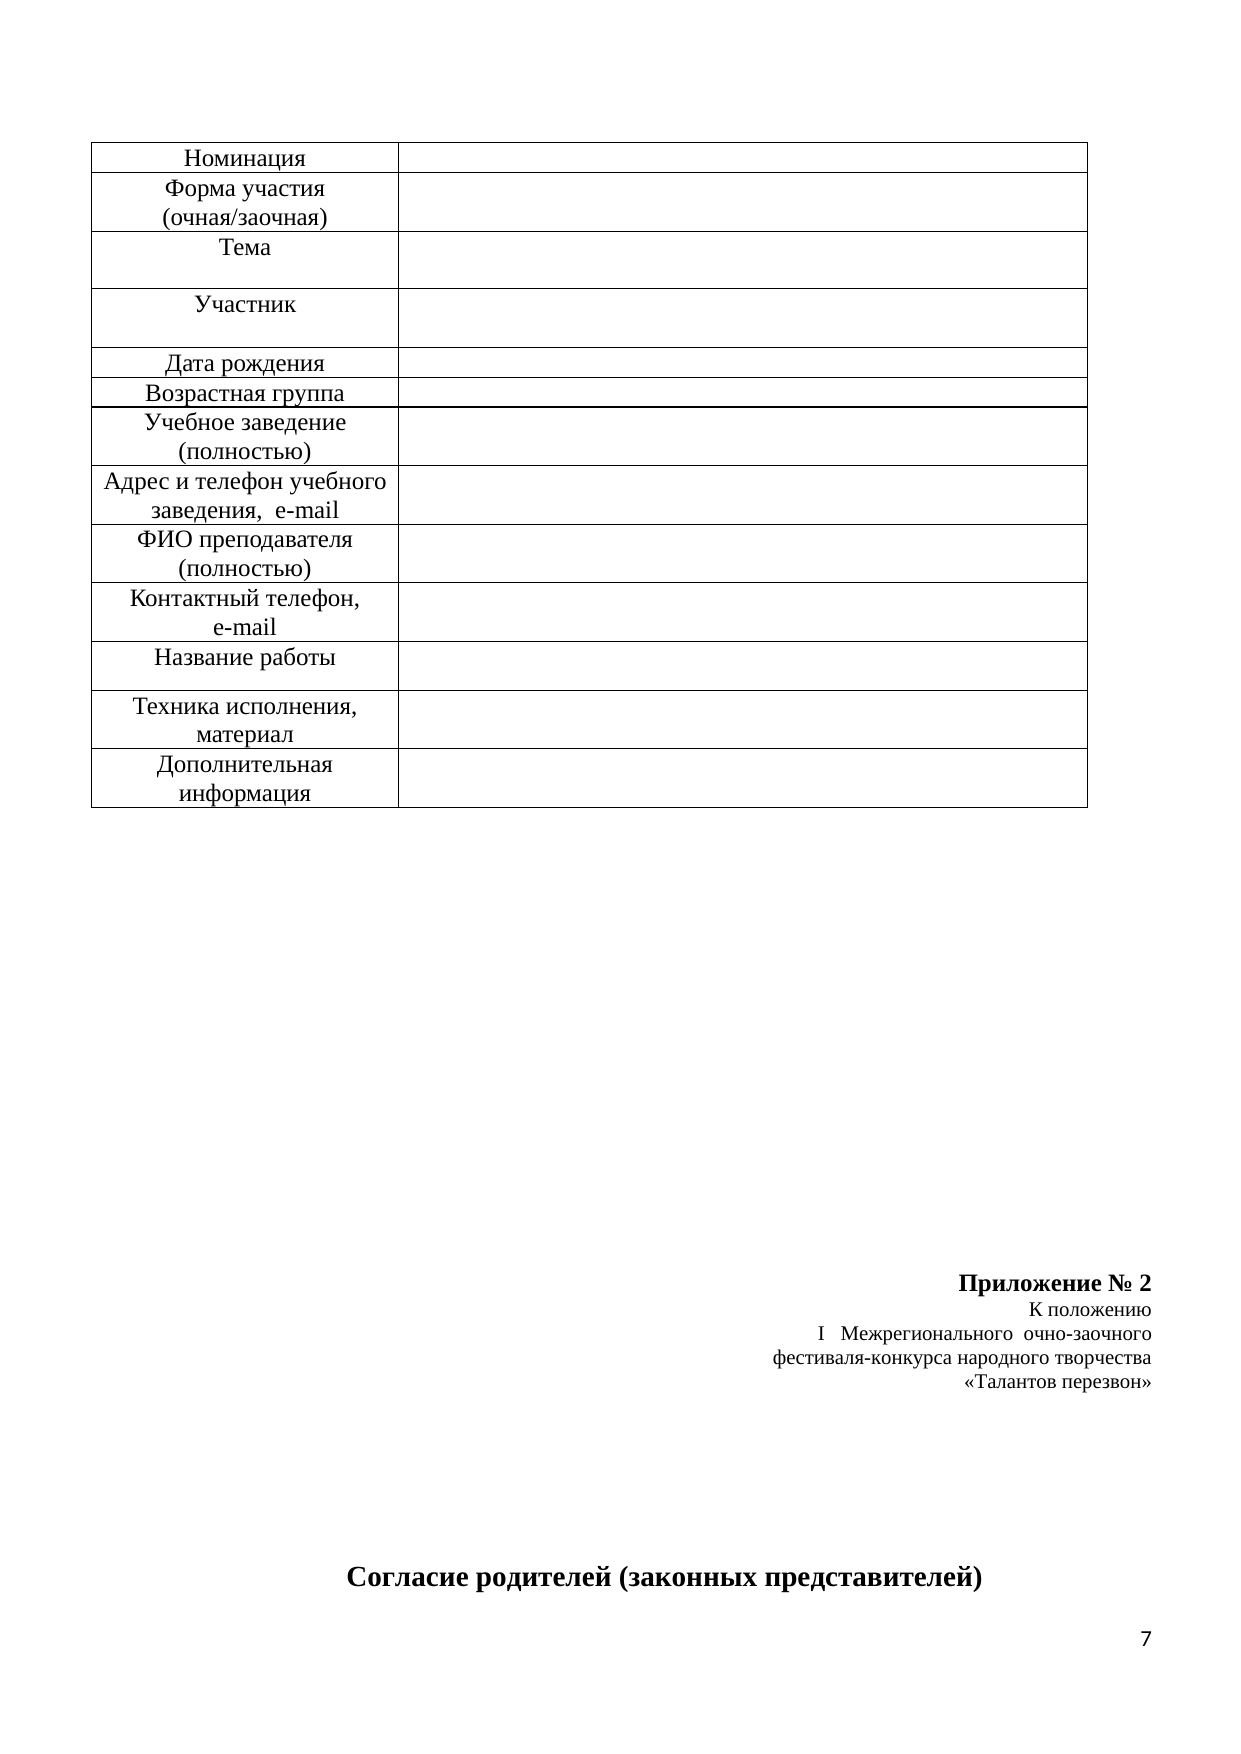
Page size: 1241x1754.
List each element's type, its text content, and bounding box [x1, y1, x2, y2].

table_cell Учебное заведение (полностью) [92, 408, 398, 465]
table_cell [399, 408, 1087, 465]
text Согласие родителей (законных представителей) [177, 1559, 1152, 1592]
table_cell Техника исполнения, материал [92, 691, 398, 748]
text фестиваля-конкурса народного творчества [177, 1345, 1152, 1369]
table_cell [399, 749, 1087, 807]
text I Межрегионального очно-заочного [177, 1321, 1152, 1345]
table_cell Дополнительная информация [92, 749, 398, 807]
table_cell [399, 525, 1087, 582]
table_cell [399, 289, 1087, 347]
table_cell Дата рождения [92, 348, 398, 377]
table_cell Адрес и телефон учебного заведения, e-mail [92, 466, 398, 523]
text Приложение № 2 [177, 1268, 1152, 1297]
table_cell ФИО преподавателя (полностью) [92, 525, 398, 582]
table_cell [399, 691, 1087, 748]
table_cell [399, 173, 1087, 231]
text «Талантов перезвон» [177, 1369, 1152, 1393]
table_cell [399, 378, 1087, 406]
table_cell Название работы [92, 642, 398, 690]
table_cell [399, 466, 1087, 523]
table_cell Возрастная группа [92, 378, 398, 406]
table_cell [399, 232, 1087, 288]
table_cell Форма участия (очная/заочная) [92, 173, 398, 231]
text К положению [177, 1297, 1152, 1321]
table_cell Контактный телефон, e-mail [92, 583, 398, 641]
table_cell [399, 642, 1087, 690]
table_cell [399, 348, 1087, 377]
table_cell [399, 583, 1087, 641]
table_cell Тема [92, 232, 398, 288]
table_cell Участник [92, 289, 398, 347]
table_header Номинация [92, 143, 398, 172]
table_header [399, 143, 1087, 172]
